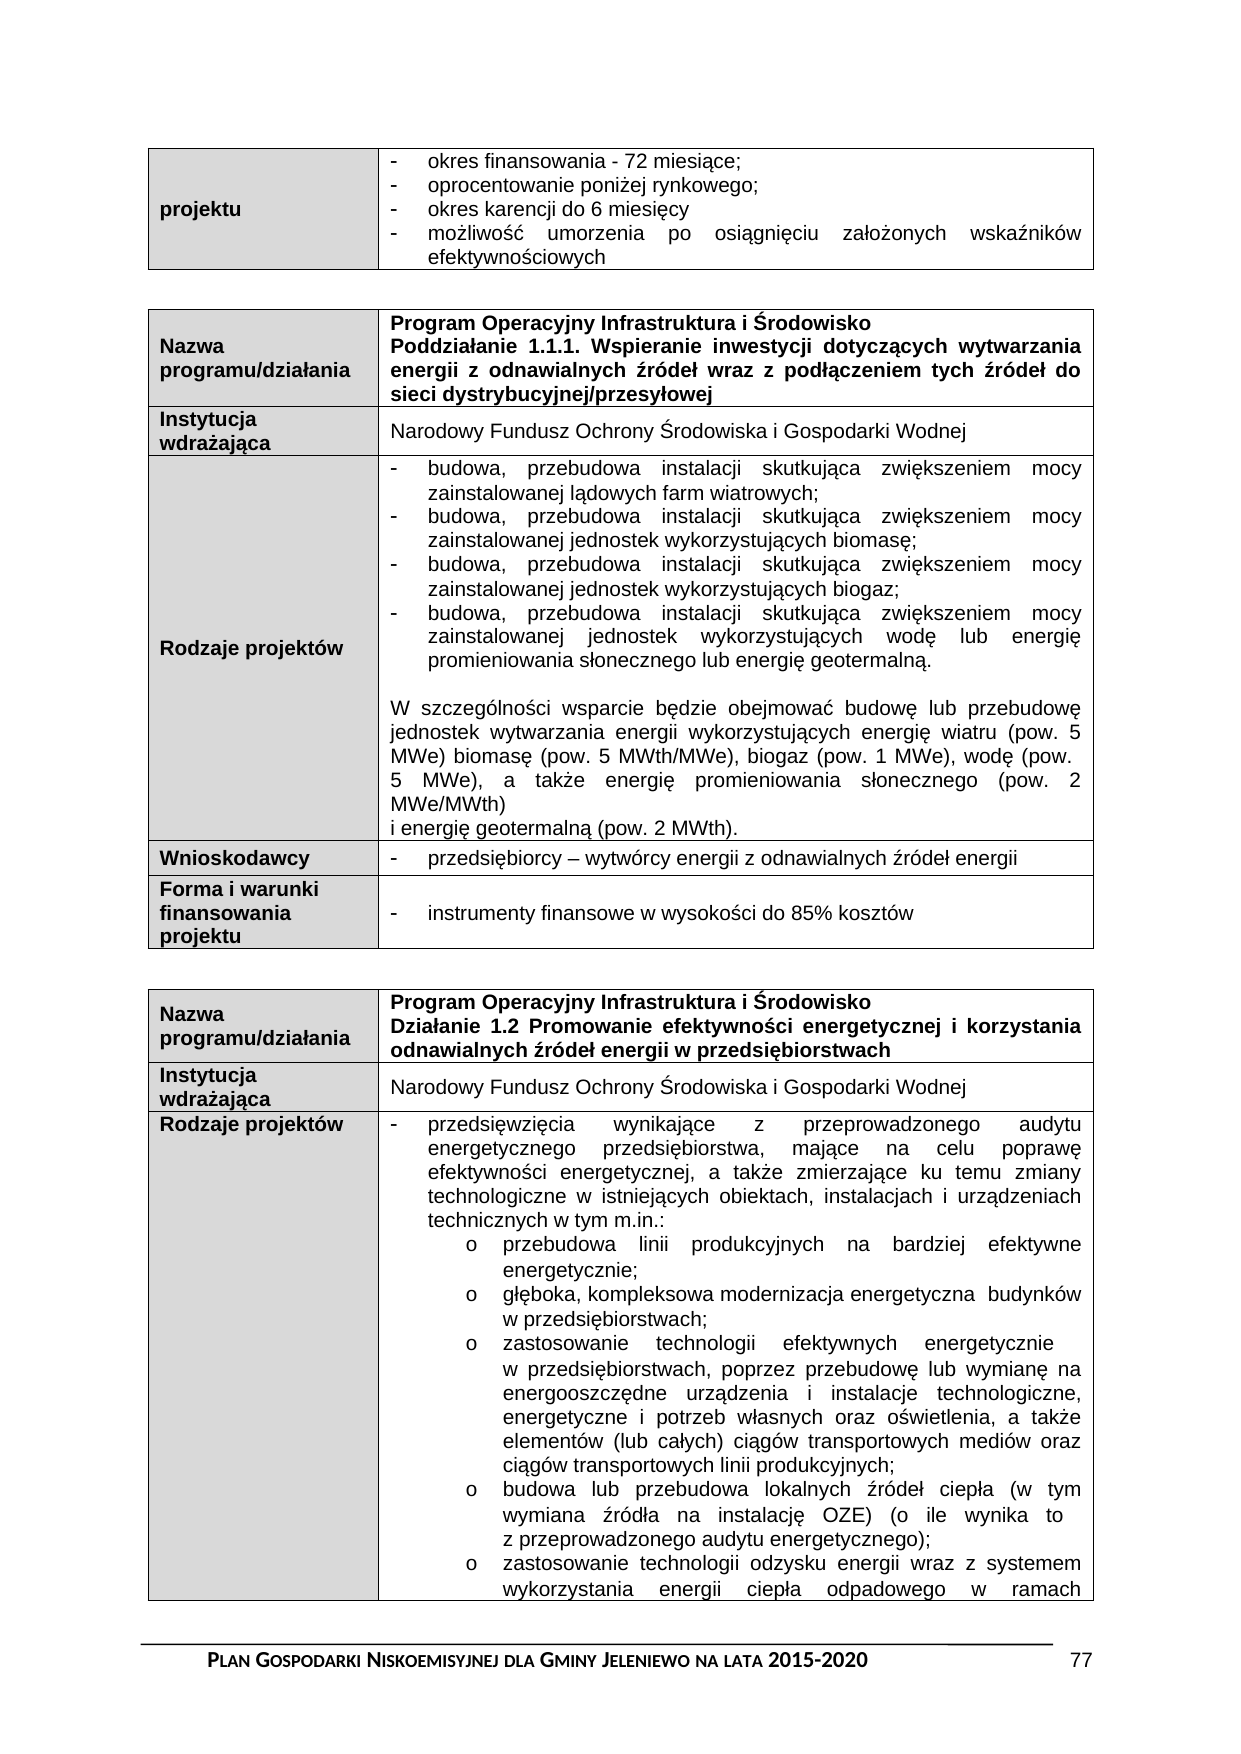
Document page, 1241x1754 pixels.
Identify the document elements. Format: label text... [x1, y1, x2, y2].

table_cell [149, 149, 378, 269]
table_cell Instytucja wdrażająca [149, 407, 378, 455]
table_cell Forma i warunki finansowania projektu [149, 876, 378, 948]
table_header Program Operacyjny Infrastruktura i Środowisko Działanie 1.2 Promowanie efektywności energetycznej i korzystania odnawialnych źródeł energii w przedsiębiorstwach [379, 990, 1093, 1062]
table_cell Instytucja wdrażająca [149, 1063, 378, 1111]
table_cell Rodzaje projektów [149, 1112, 378, 1600]
table_cell instrumenty finansowe w wysokości do 85% kosztów [379, 876, 1093, 948]
table_header Nazwa programu/działania [149, 310, 378, 406]
table_cell Narodowy Fundusz Ochrony Środowiska i Gospodarki Wodnej [379, 407, 1093, 455]
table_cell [379, 149, 1093, 269]
table_cell Rodzaje projektów [149, 456, 378, 840]
table_header Program Operacyjny Infrastruktura i Środowisko Poddziałanie 1.1.1. Wspieranie inwestycji dotyczących wytwarzania energii z odnawialnych źródeł wraz z podłączeniem tych źródeł do sieci dystrybucyjnej/przesyłowej [379, 310, 1093, 406]
table_cell przedsiębiorcy – wytwórcy energii z odnawialnych źródeł energii [379, 841, 1093, 875]
table_cell budowa, przebudowa instalacji skutkująca zwiększeniem mocy zainstalowanej lądowych farm wiatrowych; budowa, przebudowa instalacji skutkująca zwiększeniem mocy zainstalowanej jednostek wykorzystujących biomasę; budowa, przebudowa instalacji skutkująca zwiększeniem mocy zainstalowanej jednostek wykorzystujących biogaz; budowa, przebudowa instalacji skutkująca zwiększeniem mocy zainstalowanej jednostek wykorzystujących wodę lub energię promieniowania słonecznego lub energię geotermalną. W szczególności wsparcie będzie obejmować budowę lub przebudowę jednostek wytwarzania energii wykorzystujących energię wiatru (pow. 5 MWe) biomasę (pow. 5 MWth/MWe), biogaz (pow. 1 MWe), wodę (pow. 5 MWe), a także energię promieniowania słonecznego (pow. 2 MWe/MWth) i energię geotermalną (pow. 2 MWth). [379, 456, 1093, 840]
table_cell Wnioskodawcy [149, 841, 378, 875]
table_header Nazwa programu/działania [149, 990, 378, 1062]
table_cell Narodowy Fundusz Ochrony Środowiska i Gospodarki Wodnej [379, 1063, 1093, 1111]
